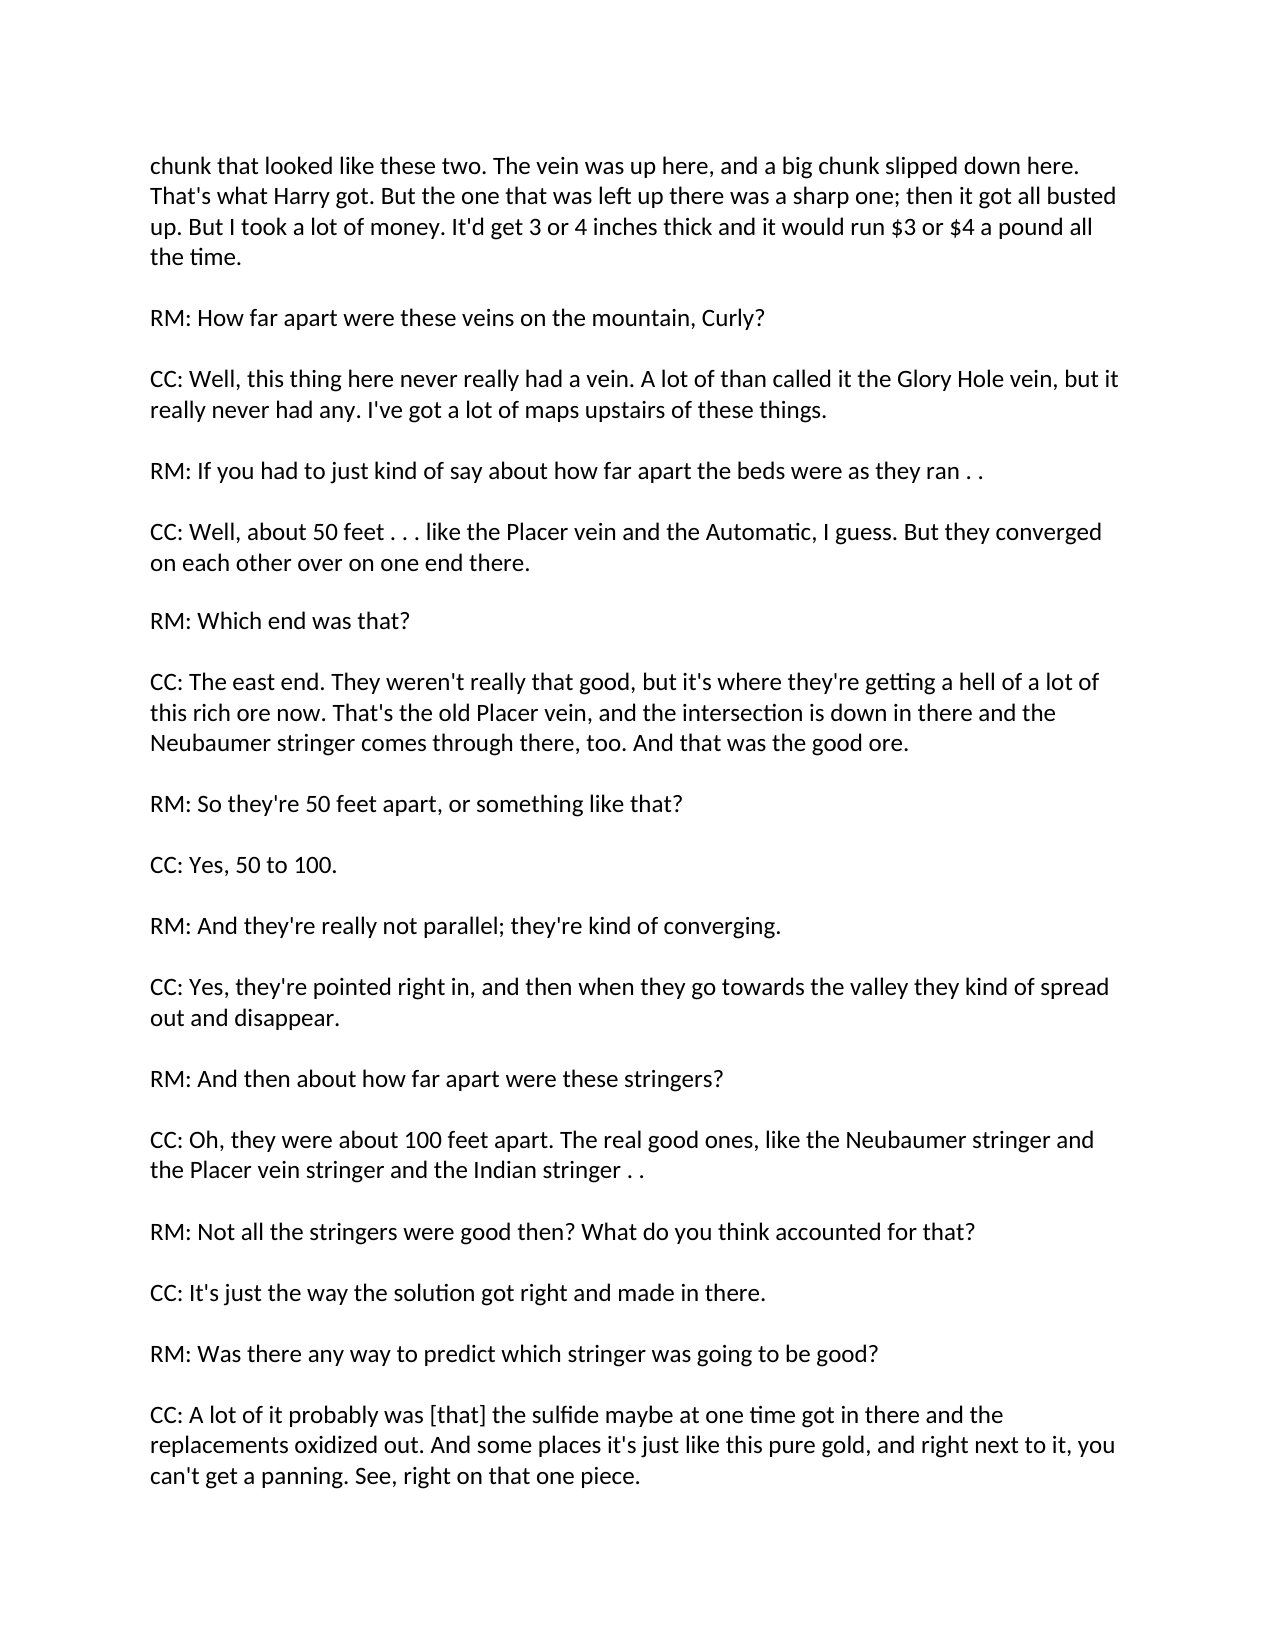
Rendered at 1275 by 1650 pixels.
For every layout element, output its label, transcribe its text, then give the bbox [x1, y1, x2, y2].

text CC: It's just the way the solution got right and made in there. [150, 1277, 1125, 1307]
text RM: And they're really not parallel; they're kind of converging. [150, 911, 1125, 941]
text RM: Was there any way to predict which stringer was going to be good? [150, 1338, 1125, 1368]
text RM: Which end was that? [150, 605, 1125, 636]
text CC: A lot of it probably was [that] the sulfide maybe at one time got in there and the replacements oxidized out. And some places it's just like this pure gold, and right next to it, you can't get a panning. See, right on that one piece. [150, 1399, 1125, 1490]
text RM: If you had to just kind of say about how far apart the beds were as they ran . . [150, 455, 1125, 486]
text CC: Yes, 50 to 100. [150, 849, 1125, 880]
text RM: And then about how far apart were these stringers? [150, 1063, 1125, 1094]
text CC: Well, about 50 feet . . . like the Placer vein and the Automatic, I guess. But they converged on each other over on one end there. [150, 516, 1125, 577]
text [150, 150, 1125, 272]
text CC: The east end. They weren't really that good, but it's where they're getting a hell of a lot of this rich ore now. That's the old Placer vein, and the intersection is down in there and the Neubaumer stringer comes through there, too. And that was the good ore. [150, 666, 1125, 758]
text RM: Not all the stringers were good then? What do you think accounted for that? [150, 1216, 1125, 1246]
text RM: How far apart were these veins on the mountain, Curly? [150, 303, 1125, 333]
text CC: Yes, they're pointed right in, and then when they go towards the valley they kind of spread out and disappear. [150, 972, 1125, 1033]
text CC: Well, this thing here never really had a vein. A lot of than called it the Glory Hole vein, but it really never had any. I've got a lot of maps upstairs of these things. [150, 364, 1125, 425]
text RM: So they're 50 feet apart, or something like that? [150, 788, 1125, 819]
text CC: Oh, they were about 100 feet apart. The real good ones, like the Neubaumer stringer and the Placer vein stringer and the Indian stringer . . [150, 1124, 1125, 1185]
